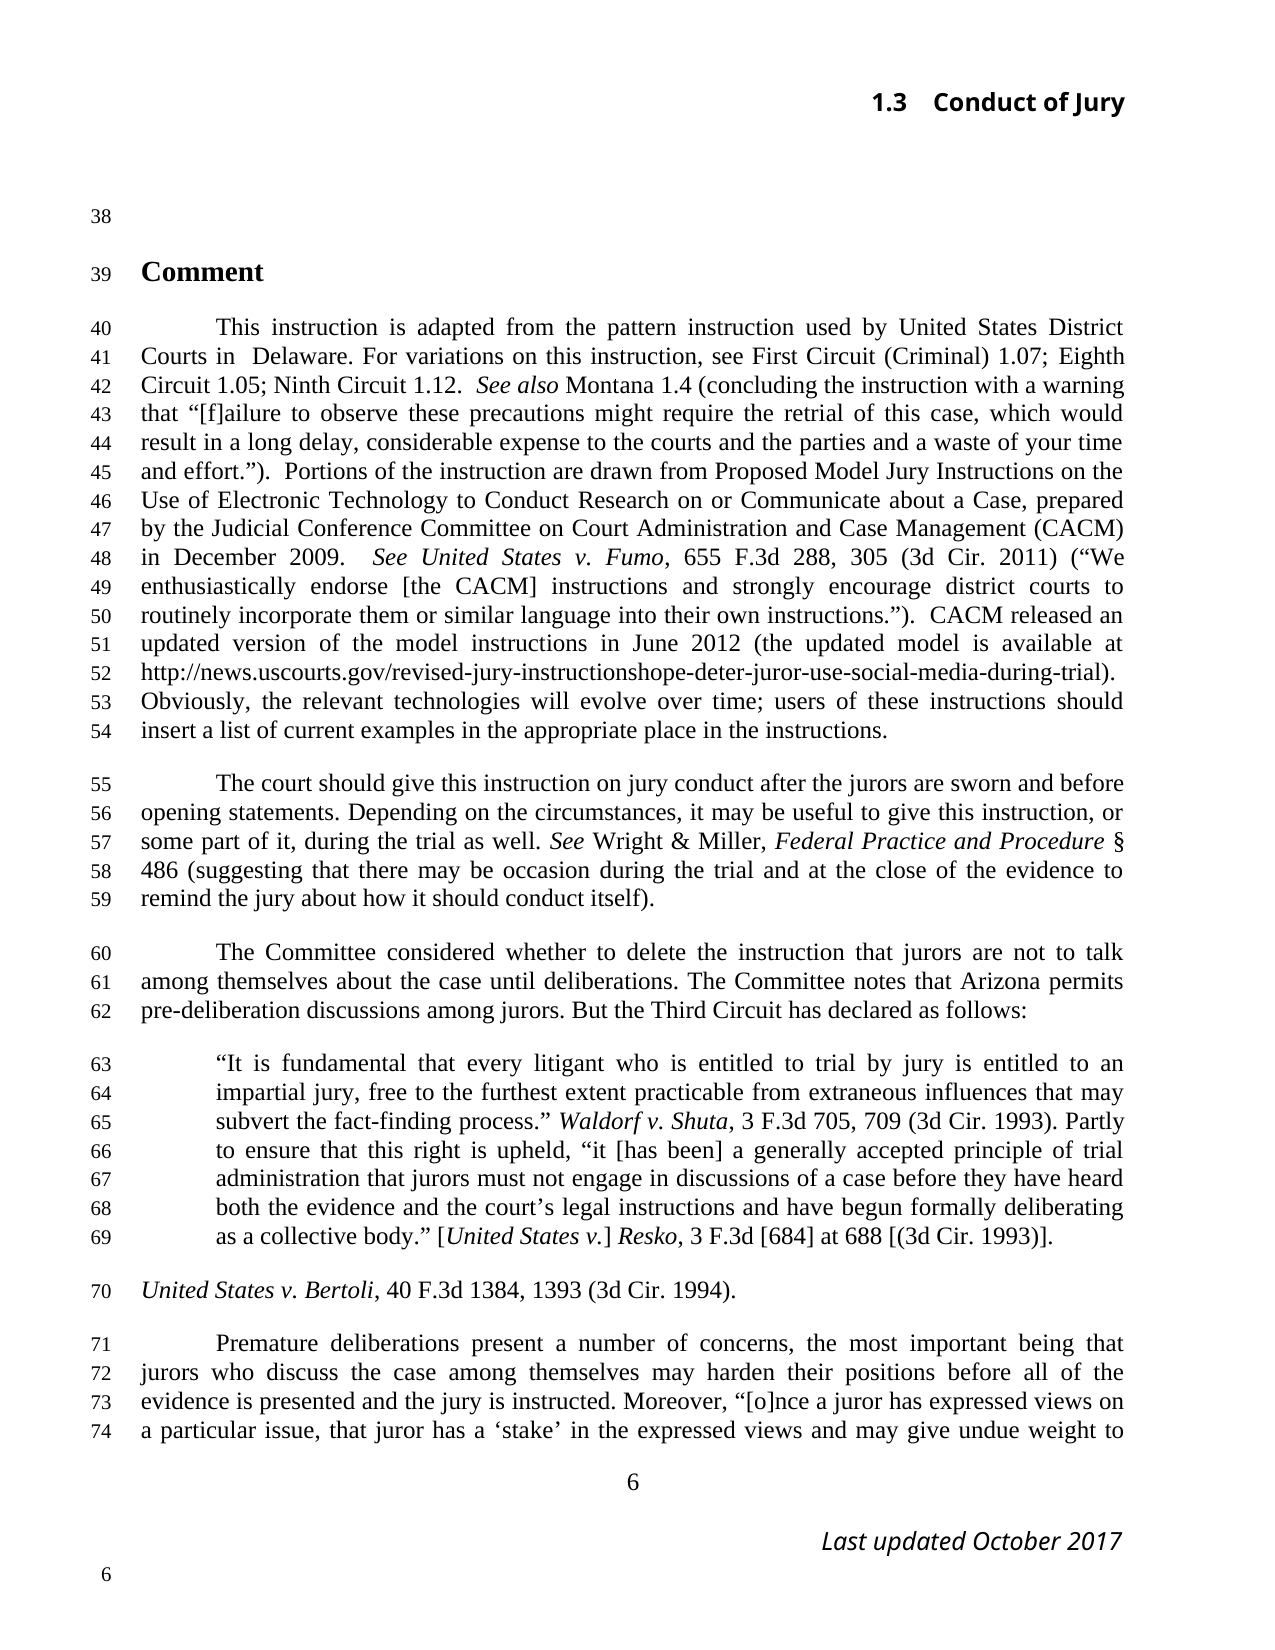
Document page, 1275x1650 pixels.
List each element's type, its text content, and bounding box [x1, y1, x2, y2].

text United States v. Bertoli, 40 F.3d 1384, 1393 (3d Cir. 1994). [141, 1275, 1125, 1303]
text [141, 1328, 1125, 1443]
text “It is fundamental that every litigant who is entitled to trial by jury is entitled to an impartial jury, free to the furthest extent practicable from extraneous influences that may subvert the fact-finding process.” Waldorf v. Shuta, 3 F.3d 705, 709 (3d Cir. 1993). Partly to ensure that this right is upheld, “it [has been] a generally accepted principle of trial administration that jurors must not engage in discussions of a case before they have heard both the evidence and the court’s legal instructions and have begun formally deliberating as a collective body.” [United States v.] Resko, 3 F.3d [684] at 688 [(3d Cir. 1993)]. [216, 1048, 1125, 1250]
text The Committee considered whether to delete the instruction that jurors are not to talk among themselves about the case until deliberations. The Committee notes that Arizona permits pre-deliberation discussions among jurors. But the Third Circuit has declared as follows: [141, 937, 1125, 1023]
text The court should give this instruction on jury conduct after the jurors are sworn and before opening statements. Depending on the circumstances, it may be useful to give this instruction, or some part of it, during the trial as well. See Wright & Miller, Federal Practice and Procedure § 486 (suggesting that there may be occasion during the trial and at the close of the evidence to remind the jury about how it should conduct itself). [141, 768, 1125, 912]
text Comment [141, 254, 1125, 287]
text This instruction is adapted from the pattern instruction used by United States District Courts in Delaware. For variations on this instruction, see First Circuit (Criminal) 1.07; Eighth Circuit 1.05; Ninth Circuit 1.12. See also Montana 1.4 (concluding the instruction with a warning that “[f]ailure to observe these precautions might require the retrial of this case, which would result in a long delay, considerable expense to the courts and the parties and a waste of your time and effort.”). Portions of the instruction are drawn from Proposed Model Jury Instructions on the Use of Electronic Technology to Conduct Research on or Communicate about a Case, prepared by the Judicial Conference Committee on Court Administration and Case Management (CACM) in December 2009. See United States v. Fumo, 655 F.3d 288, 305 (3d Cir. 2011) (“We enthusiastically endorse [the CACM] instructions and strongly encourage district courts to routinely incorporate them or similar language into their own instructions.”). CACM released an updated version of the model instructions in June 2012 (the updated model is available at http://news.uscourts.gov/revised-jury-instructionshope-deter-juror-use-social-media-during-trial). Obviously, the relevant technologies will evolve over time; users of these instructions should insert a list of current examples in the appropriate place in the instructions. [141, 312, 1125, 743]
